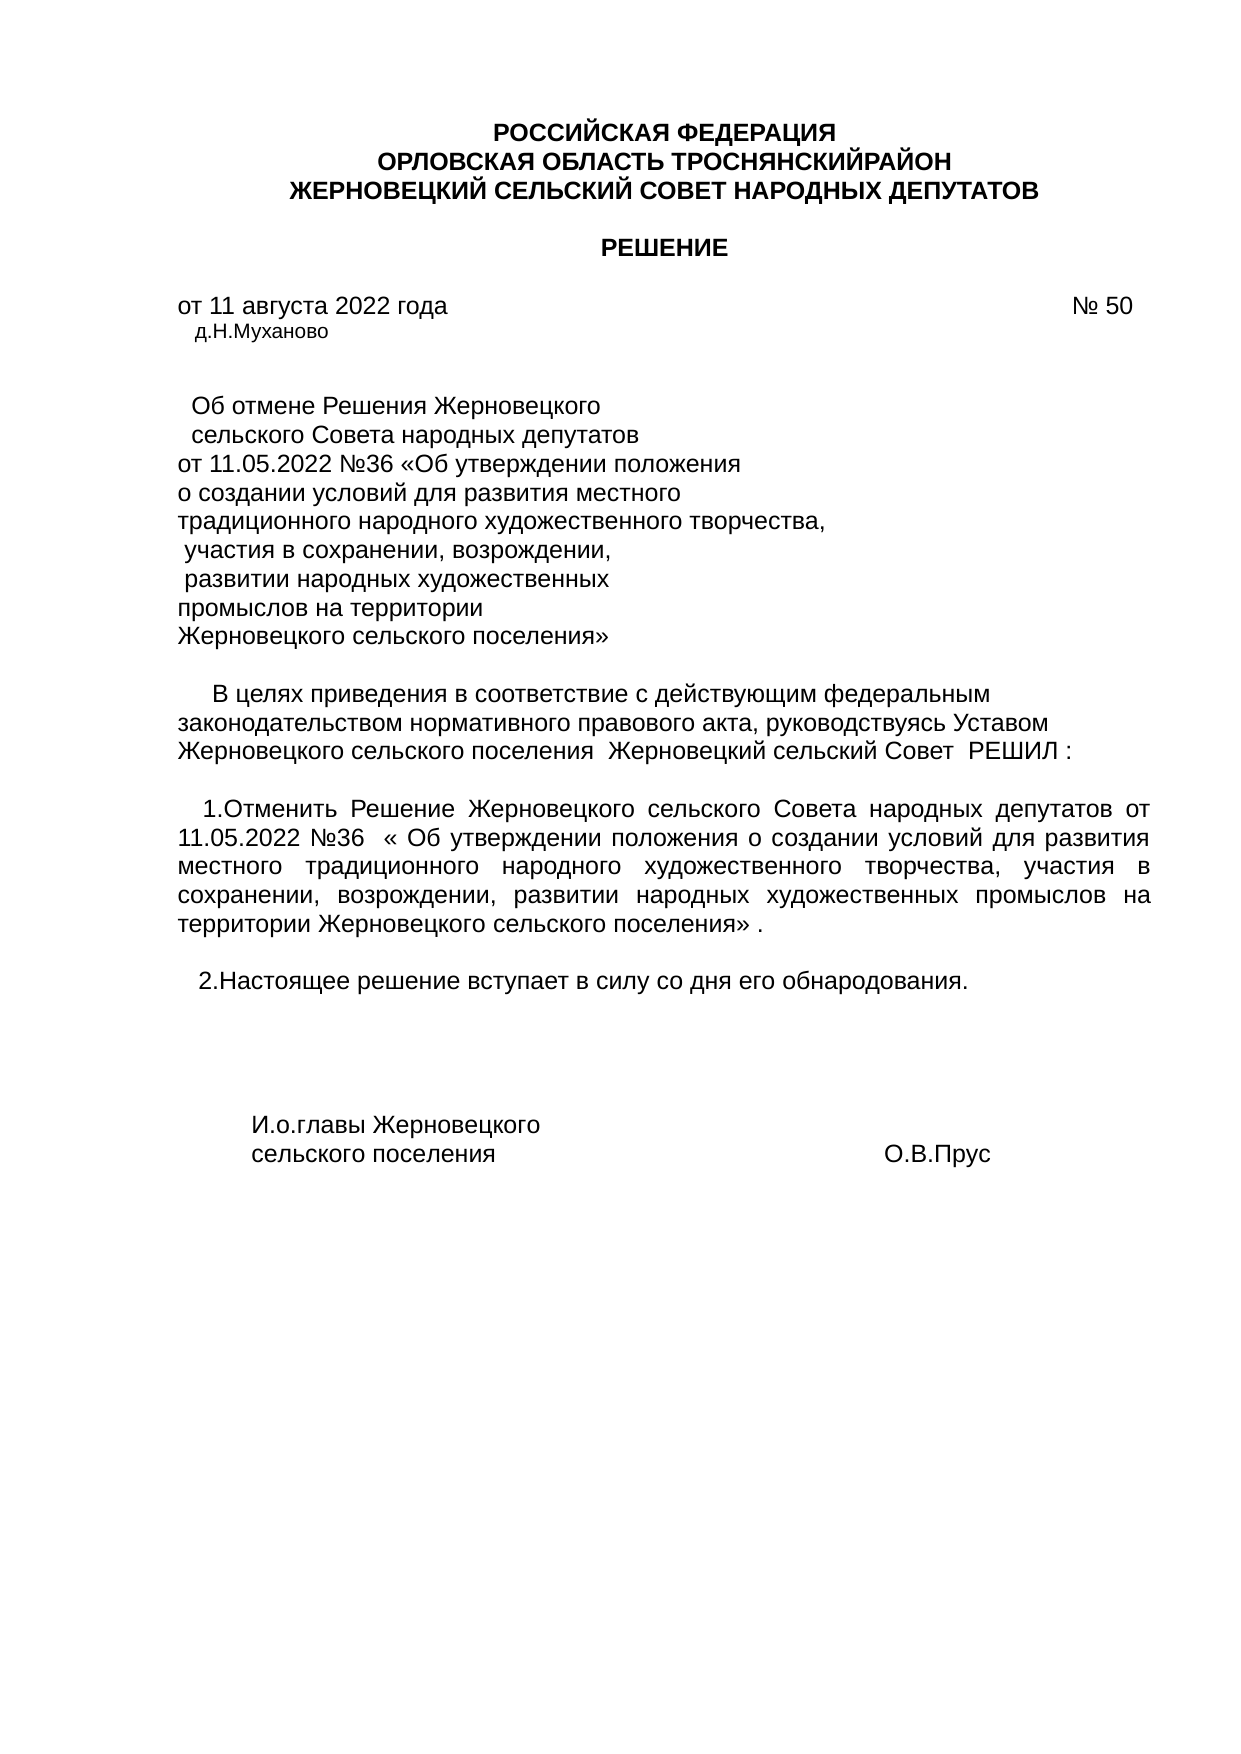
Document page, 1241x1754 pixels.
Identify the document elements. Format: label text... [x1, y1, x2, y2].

text ОРЛОВСКАЯ ОБЛАСТЬ ТРОСНЯНСКИЙРАЙОН [177, 147, 1152, 176]
text сельского Совета народных депутатов [177, 420, 1152, 449]
text РЕШЕНИЕ [177, 233, 1152, 262]
text Жерновецкого сельского поселения» [177, 621, 1152, 650]
text о создании условий для развития местного [177, 477, 1152, 506]
text 1.Отменить Решение Жерновецкого сельского Совета народных депутатов от 11.05.2022 №36 « Об утверждении положения о создании условий для развития местного традиционного народного художественного творчества, участия в сохранении, возрождении, развитии народных художественных промыслов на территории Жерновецкого сельского поселения» . [177, 794, 1152, 937]
text Об отмене Решения Жерновецкого [177, 391, 1152, 420]
text участия в сохранении, возрождении, [177, 535, 1152, 564]
text РОССИЙСКАЯ ФЕДЕРАЦИЯ [177, 118, 1152, 147]
text ЖЕРНОВЕЦКИЙ СЕЛЬСКИЙ СОВЕТ НАРОДНЫХ ДЕПУТАТОВ [177, 176, 1152, 204]
text д.Н.Муханово [177, 319, 1152, 343]
text промыслов на территории [177, 592, 1152, 621]
text 2.Настоящее решение вступает в силу со дня его обнародования. [177, 966, 1152, 995]
text В целях приведения в соответствие с действующим федеральным законодательством нормативного правового акта, руководствуясь Уставом Жерновецкого сельского поселения Жерновецкий сельский Совет РЕШИЛ : [177, 679, 1152, 765]
text от 11.05.2022 №36 «Об утверждении положения [177, 449, 1152, 477]
text сельского поселения О.В.Прус [177, 1139, 1152, 1196]
text от 11 августа 2022 года № 50 [177, 291, 1152, 319]
text И.о.главы Жерновецкого [177, 1110, 1152, 1139]
text традиционного народного художественного творчества, [177, 506, 1152, 535]
text развитии народных художественных [177, 564, 1152, 592]
